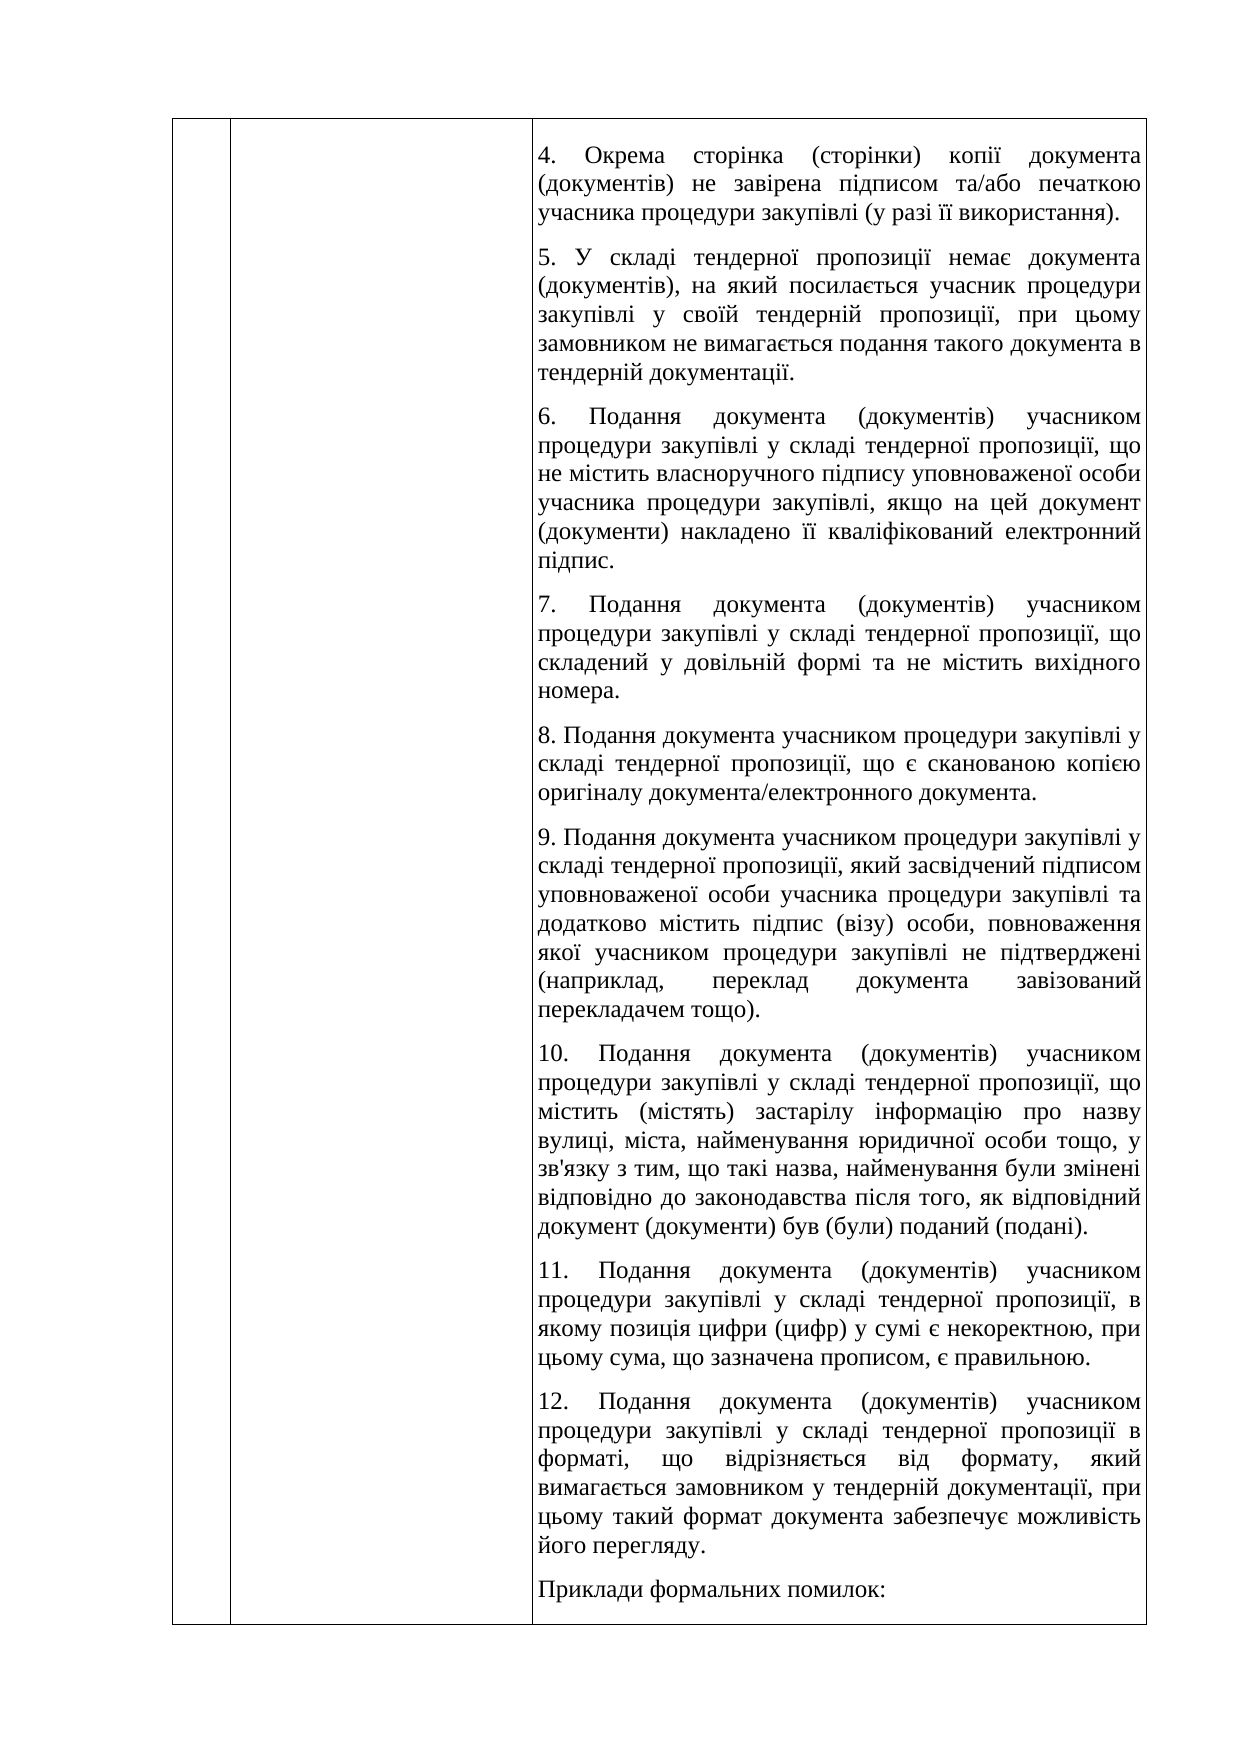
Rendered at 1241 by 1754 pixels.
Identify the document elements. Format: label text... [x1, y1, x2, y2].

table_cell 1 [173, 119, 230, 1623]
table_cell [533, 119, 1146, 1623]
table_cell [231, 119, 532, 1623]
